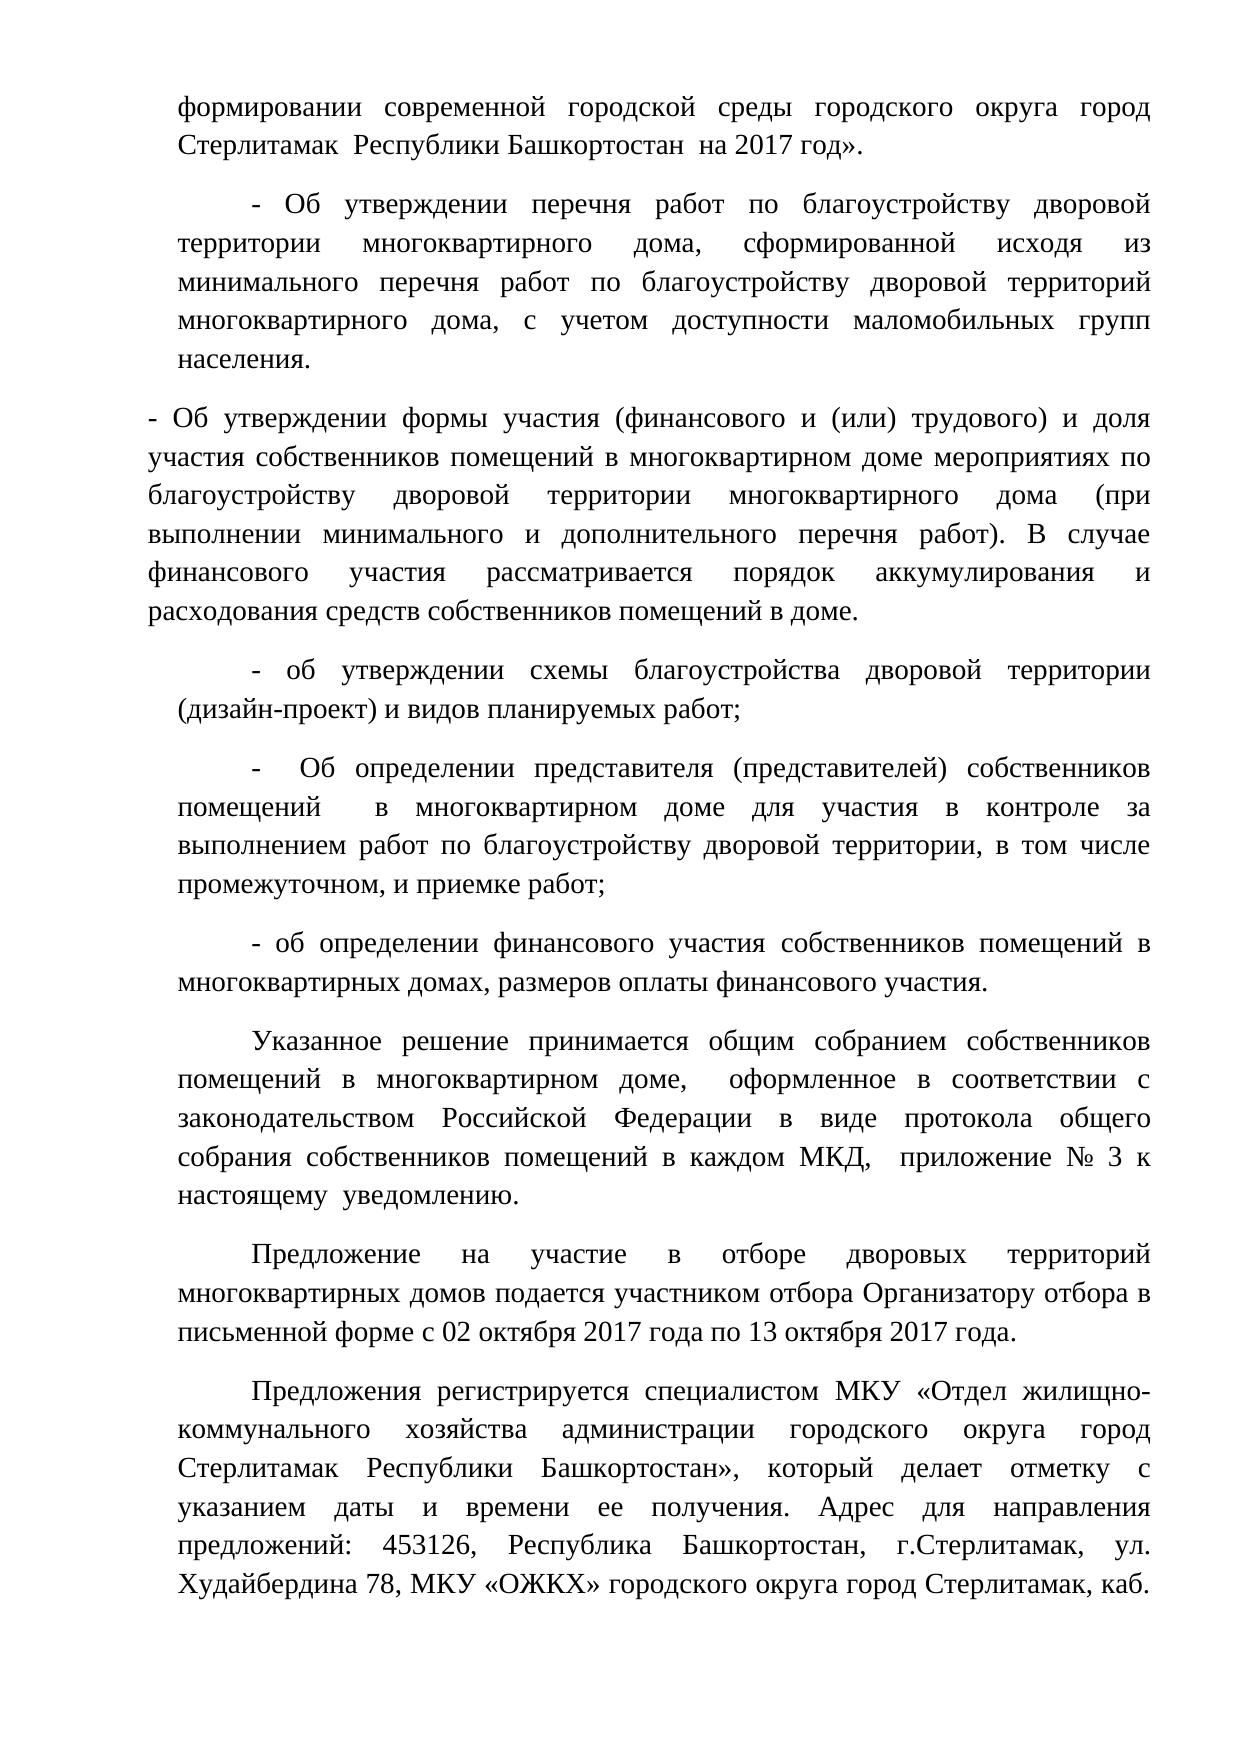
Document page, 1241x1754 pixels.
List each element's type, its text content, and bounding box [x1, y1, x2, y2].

text - об утверждении схемы благоустройства дворовой территории (дизайн-проект) и видов планируемых работ; [177, 652, 1152, 724]
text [177, 89, 1152, 161]
text - Об утверждении формы участия (финансового и (или) трудового) и доля участия собственников помещений в многоквартирном доме мероприятиях по благоустройству дворовой территории многоквартирного дома (при выполнении минимального и дополнительного перечня работ). В случае финансового участия рассматривается порядок аккумулирования и расходования средств собственников помещений в доме. [148, 400, 1152, 626]
text Предложение на участие в отборе дворовых территорий многоквартирных домов подается участником отбора Организатору отбора в письменной форме с 02 октября 2017 года по 13 октября 2017 года. [177, 1237, 1152, 1347]
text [177, 1373, 1152, 1599]
text - Об определении представителя (представителей) собственников помещений в многоквартирном доме для участия в контроле за выполнением работ по благоустройству дворовой территории, в том числе промежуточном, и приемке работ; [177, 750, 1152, 899]
text - Об утверждении перечня работ по благоустройству дворовой территории многоквартирного дома, сформированной исходя из минимального перечня работ по благоустройству дворовой территорий многоквартирного дома, с учетом доступности маломобильных групп населения. [177, 187, 1152, 374]
text Указанное решение принимается общим собранием собственников помещений в многоквартирном доме, оформленное в соответствии с законодательством Российской Федерации в виде протокола общего собрания собственников помещений в каждом МКД, приложение № 3 к настоящему уведомлению. [177, 1023, 1152, 1211]
text - об определении финансового участия собственников помещений в многоквартирных домах, размеров оплаты финансового участия. [177, 925, 1152, 997]
